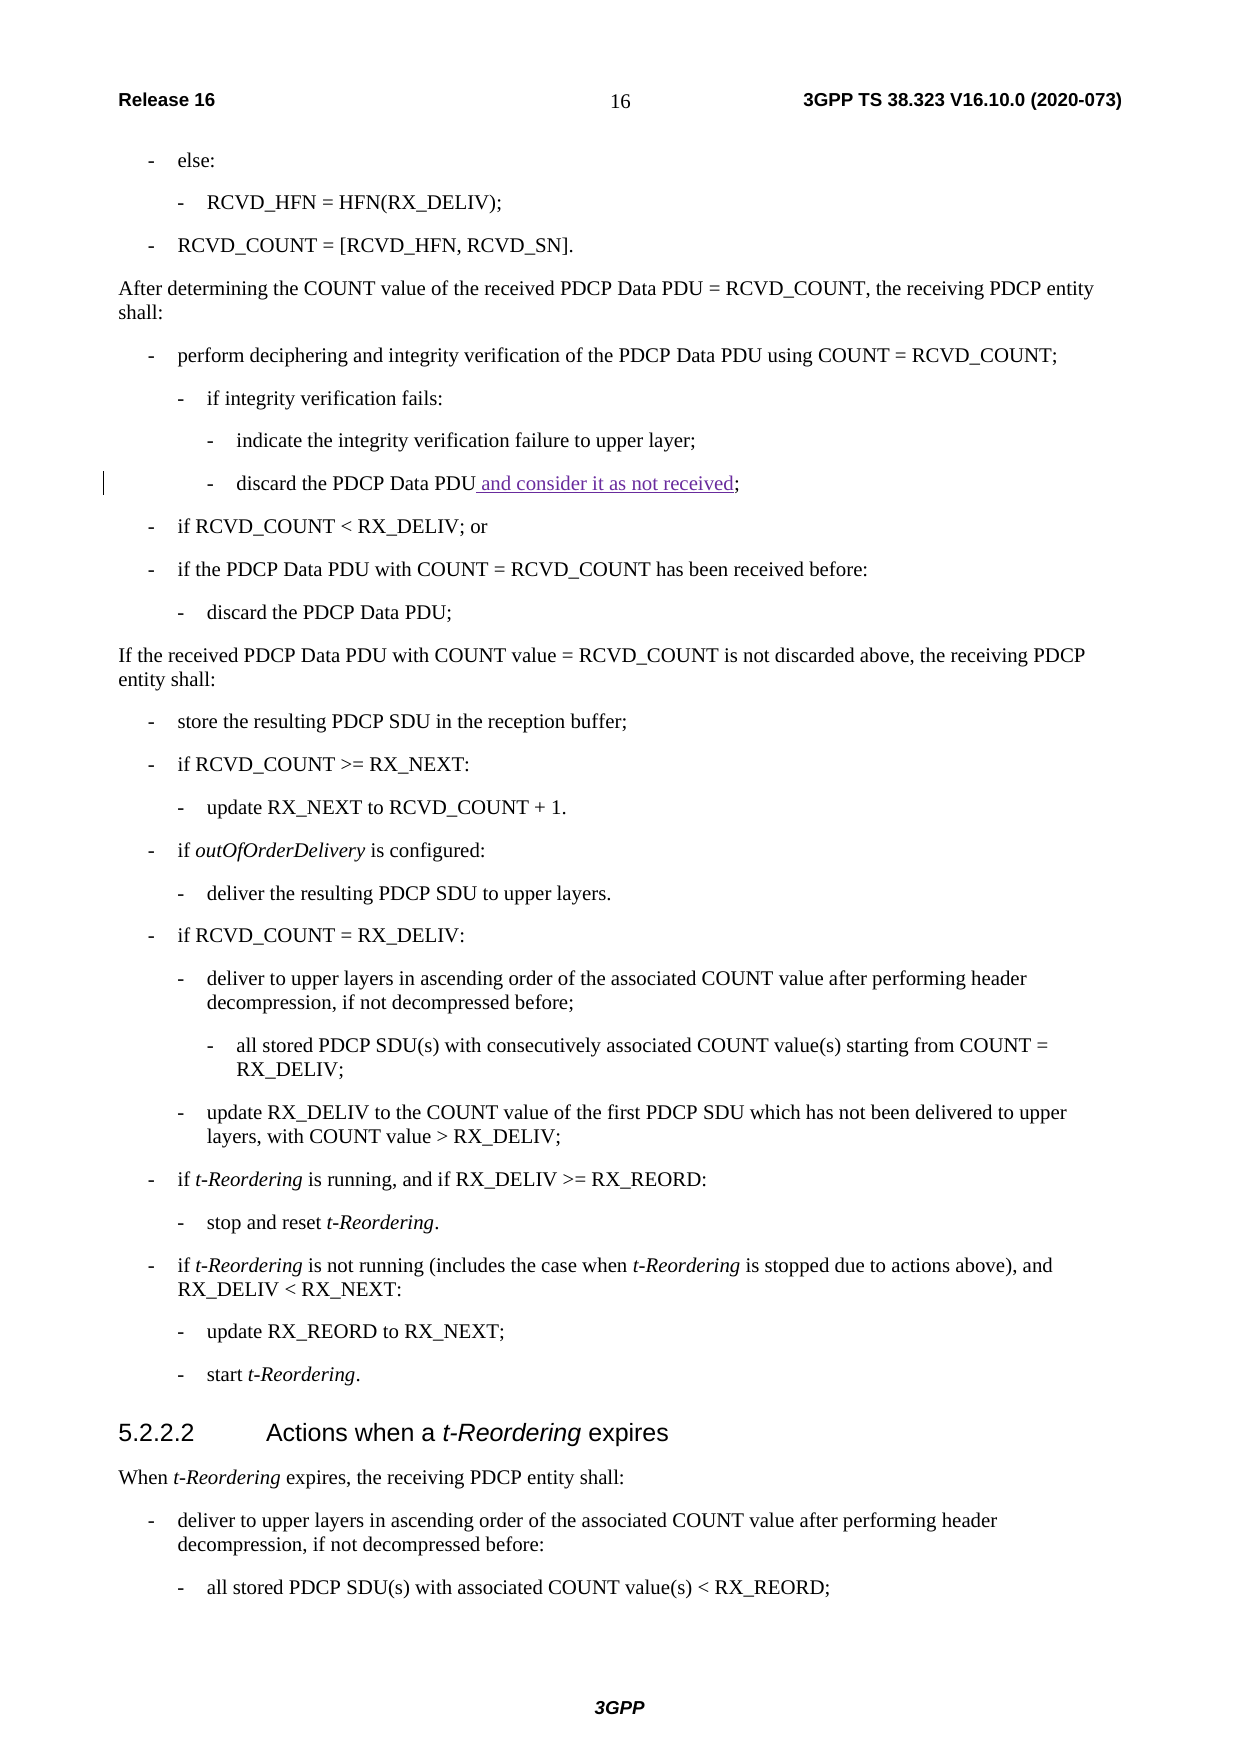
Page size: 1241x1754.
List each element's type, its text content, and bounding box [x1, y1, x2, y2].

text - discard the PDCP Data PDU; [207, 471, 1122, 495]
text - if outOfOrderDelivery is configured: [148, 838, 1122, 862]
text - if RCVD_COUNT >= RX_NEXT: [148, 752, 1122, 776]
text - discard the PDCP Data PDU; [177, 600, 1122, 624]
text - if t-Reordering is not running (includes the case when t-Reordering is stopped due to actions above), and RX_DELIV < RX_NEXT: [148, 1252, 1122, 1301]
text - update RX_DELIV to the COUNT value of the first PDCP SDU which has not been delivered to upper layers, with COUNT value > RX_DELIV; [177, 1100, 1122, 1148]
text - if integrity verification fails: [177, 386, 1122, 410]
text - update RX_NEXT to RCVD_COUNT + 1. [177, 795, 1122, 819]
text - if RCVD_COUNT = RX_DELIV: [148, 923, 1122, 947]
text - all stored PDCP SDU(s) with associated COUNT value(s) < RX_REORD; [177, 1575, 1122, 1599]
subtitle 5.2.2.2 Actions when a t-Reordering expires [118, 1417, 1122, 1446]
text - RCVD_COUNT = [RCVD_HFN, RCVD_SN]. [148, 233, 1122, 257]
text - all stored PDCP SDU(s) with consecutively associated COUNT value(s) starting from COUNT = RX_DELIV; [207, 1033, 1122, 1081]
text - start t-Reordering. [177, 1362, 1122, 1386]
text When t-Reordering expires, the receiving PDCP entity shall: [118, 1465, 1122, 1489]
text - else: [148, 147, 1122, 172]
text - if RCVD_COUNT < RX_DELIV; or [148, 514, 1122, 538]
text - deliver the resulting PDCP SDU to upper layers. [177, 881, 1122, 905]
text - deliver to upper layers in ascending order of the associated COUNT value after performing header decompression, if not decompressed before; [177, 966, 1122, 1014]
text - deliver to upper layers in ascending order of the associated COUNT value after performing header decompression, if not decompressed before: [148, 1508, 1122, 1556]
text After determining the COUNT value of the received PDCP Data PDU = RCVD_COUNT, the receiving PDCP entity shall: [118, 276, 1122, 324]
text If the received PDCP Data PDU with COUNT value = RCVD_COUNT is not discarded above, the receiving PDCP entity shall: [118, 642, 1122, 691]
text - indicate the integrity verification failure to upper layer; [207, 428, 1122, 452]
text - store the resulting PDCP SDU in the reception buffer; [148, 709, 1122, 733]
text - stop and reset t-Reordering. [177, 1210, 1122, 1234]
text - perform deciphering and integrity verification of the PDCP Data PDU using COUNT = RCVD_COUNT; [148, 343, 1122, 367]
text - if t-Reordering is running, and if RX_DELIV >= RX_REORD: [148, 1167, 1122, 1191]
text - if the PDCP Data PDU with COUNT = RCVD_COUNT has been received before: [148, 557, 1122, 581]
text - RCVD_HFN = HFN(RX_DELIV); [177, 190, 1122, 214]
text - update RX_REORD to RX_NEXT; [177, 1319, 1122, 1343]
